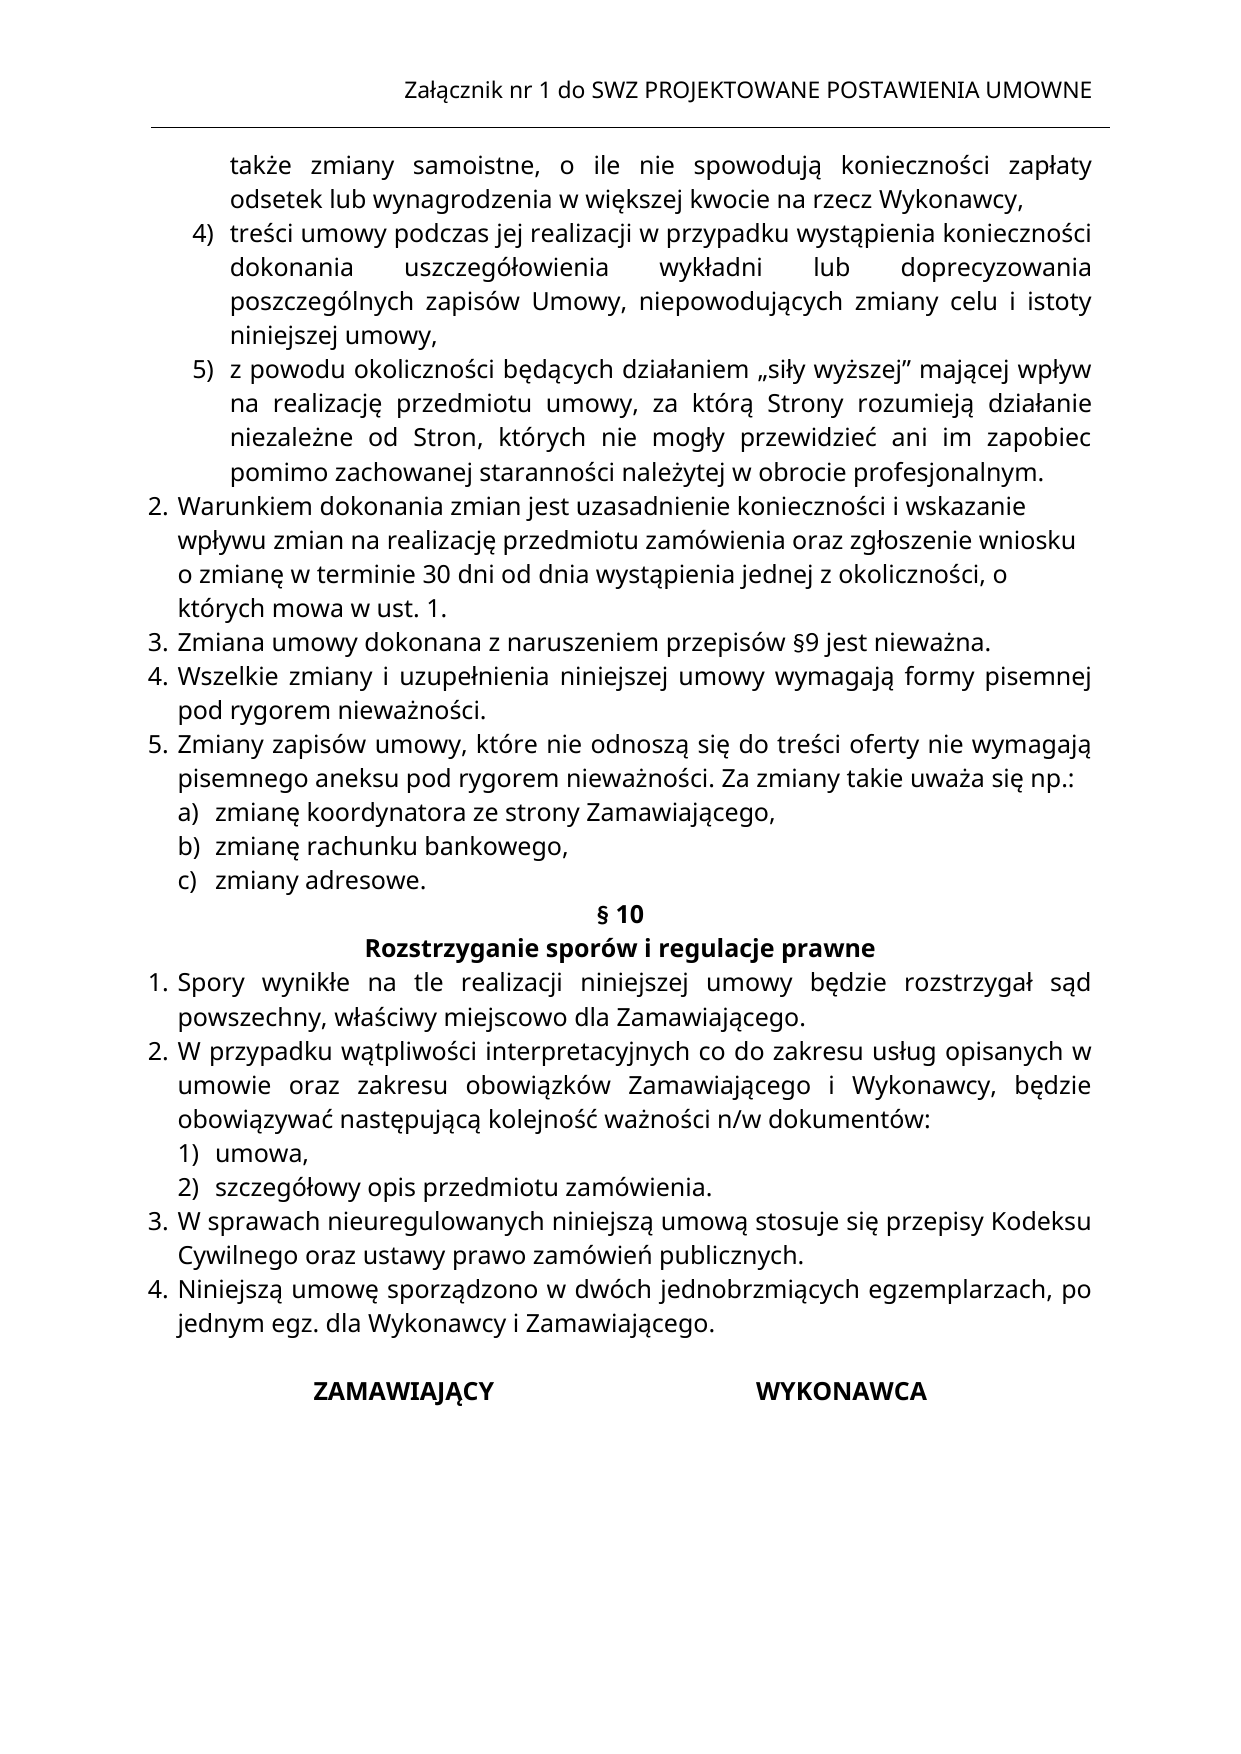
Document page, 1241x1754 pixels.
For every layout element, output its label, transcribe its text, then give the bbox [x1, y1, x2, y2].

list treści umowy podczas jej realizacji w przypadku wystąpienia konieczności dokonania uszczegółowienia wykładni lub doprecyzowania poszczególnych zapisów Umowy, niepowodujących zmiany celu i istoty niniejszej umowy, [192, 216, 1093, 352]
list Niniejszą umowę sporządzono w dwóch jednobrzmiących egzemplarzach, po jednym egz. dla Wykonawcy i Zamawiającego. [148, 1272, 1093, 1340]
list z powodu okoliczności będących działaniem „siły wyższej” mającej wpływ na realizację przedmiotu umowy, za którą Strony rozumieją działanie niezależne od Stron, których nie mogły przewidzieć ani im zapobiec pomimo zachowanej staranności należytej w obrocie profesjonalnym. [192, 352, 1093, 488]
text Rozstrzyganie sporów i regulacje prawne [148, 931, 1093, 965]
list umowa, [177, 1135, 1093, 1169]
list W sprawach nieuregulowanych niniejszą umową stosuje się przepisy Kodeksu Cywilnego oraz ustawy prawo zamówień publicznych. [148, 1203, 1093, 1272]
list Wszelkie zmiany i uzupełnienia niniejszej umowy wymagają formy pisemnej pod rygorem nieważności. [148, 658, 1093, 727]
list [192, 148, 1093, 216]
text ZAMAWIAJĄCY WYKONAWCA [148, 1374, 1093, 1408]
list zmianę koordynatora ze strony Zamawiającego, [177, 795, 1093, 829]
list Zmiana umowy dokonana z naruszeniem przepisów §9 jest nieważna. [148, 624, 1093, 658]
list Zmiany zapisów umowy, które nie odnoszą się do treści oferty nie wymagają pisemnego aneksu pod rygorem nieważności. Za zmiany takie uważa się np.: [148, 727, 1093, 795]
list Warunkiem dokonania zmian jest uzasadnienie konieczności i wskazanie wpływu zmian na realizację przedmiotu zamówienia oraz zgłoszenie wniosku o zmianę w terminie 30 dni od dnia wystąpienia jednej z okoliczności, o których mowa w ust. 1. [148, 488, 1093, 624]
list W przypadku wątpliwości interpretacyjnych co do zakresu usług opisanych w umowie oraz zakresu obowiązków Zamawiającego i Wykonawcy, będzie obowiązywać następującą kolejność ważności n/w dokumentów: [148, 1033, 1093, 1135]
list zmianę rachunku bankowego, [177, 829, 1093, 863]
list Spory wynikłe na tle realizacji niniejszej umowy będzie rozstrzygał sąd powszechny, właściwy miejscowo dla Zamawiającego. [148, 965, 1093, 1033]
list szczegółowy opis przedmiotu zamówienia. [177, 1169, 1093, 1203]
text § 10 [148, 897, 1093, 931]
list zmiany adresowe. [177, 863, 1093, 897]
